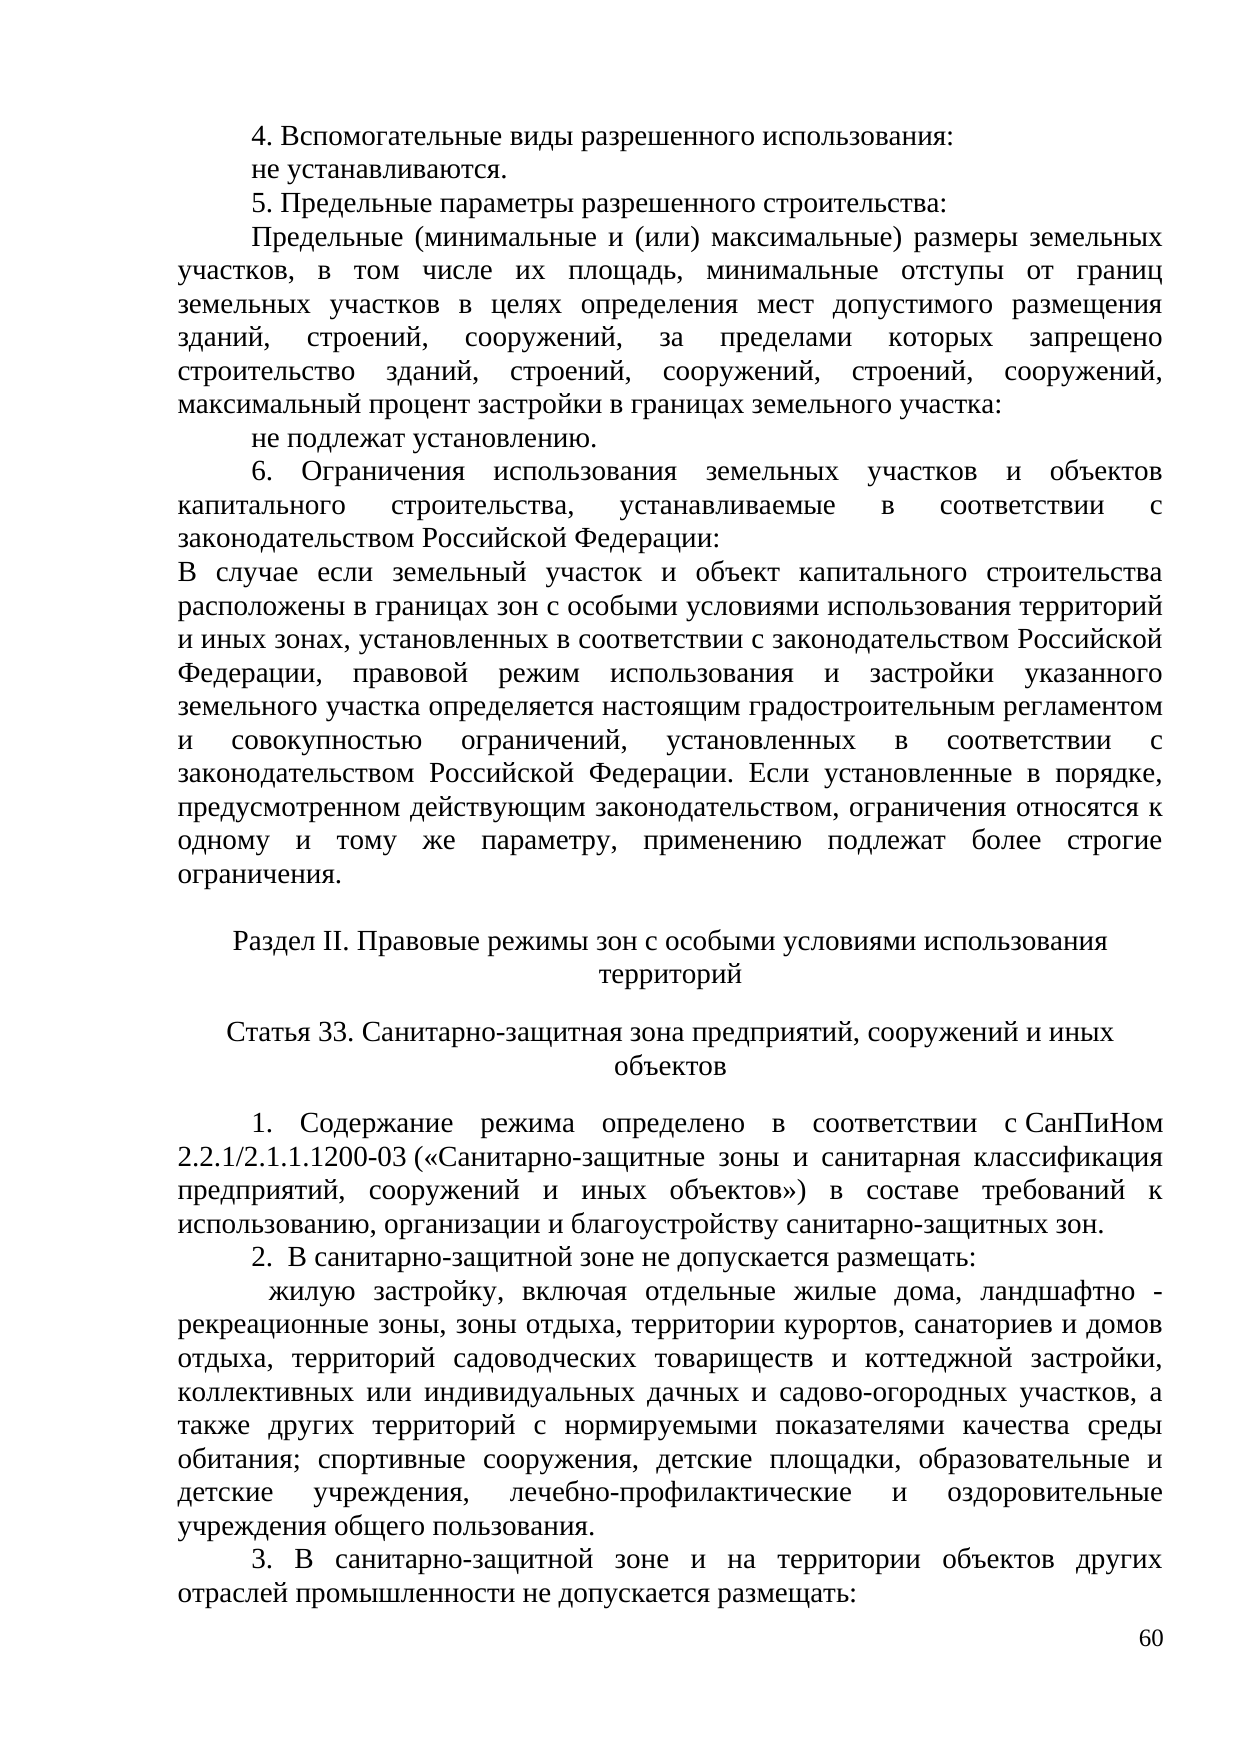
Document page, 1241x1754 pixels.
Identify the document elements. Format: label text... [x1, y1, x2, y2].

text Раздел II. Правовые режимы зон с особыми условиями использования территорий [177, 923, 1163, 990]
text Статья 33. Санитарно-защитная зона предприятий, сооружений и иных объектов [177, 1014, 1163, 1081]
text 6. Ограничения использования земельных участков и объектов капитального строительства, устанавливаемые в соответствии с законодательством Российской Федерации: [177, 453, 1163, 554]
text не подлежат установлению. [177, 420, 1163, 453]
text не устанавливаются. [177, 152, 1163, 185]
text 4. Вспомогательные виды разрешенного использования: [177, 118, 1163, 152]
text 3. В санитарно-защитной зоне и на территории объектов других отраслей промышленности не допускается размещать: [177, 1541, 1163, 1608]
text жилую застройку, включая отдельные жилые дома, ландшафтно - рекреационные зоны, зоны отдыха, территории курортов, санаториев и домов отдыха, территорий садоводческих товариществ и коттеджной застройки, коллективных или индивидуальных дачных и садово-огородных участков, а также других территорий с нормируемыми показателями качества среды обитания; спортивные сооружения, детские площадки, образовательные и детские учреждения, лечебно-профилактические и оздоровительные учреждения общего пользования. [177, 1273, 1163, 1541]
text 1. Содержание режима определено в соответствии с СанПиНом 2.2.1/2.1.1.1200-03 («Санитарно-защитные зоны и санитарная классификация предприятий, сооружений и иных объектов») в составе требований к использованию, организации и благоустройству санитарно-защитных зон. [177, 1105, 1163, 1239]
text В случае если земельный участок и объект капитального строительства расположены в границах зон с особыми условиями использования территорий и иных зонах, установленных в соответствии с законодательством Российской Федерации, правовой режим использования и застройки указанного земельного участка определяется настоящим градостроительным регламентом и совокупностью ограничений, установленных в соответствии с законодательством Российской Федерации. Если установленные в порядке, предусмотренном действующим законодательством, ограничения относятся к одному и тому же параметру, применению подлежат более строгие ограничения. [177, 554, 1163, 889]
text 2. В санитарно-защитной зоне не допускается размещать: [177, 1239, 1163, 1273]
text Предельные (минимальные и (или) максимальные) размеры земельных участков, в том числе их площадь, минимальные отступы от границ земельных участков в целях определения мест допустимого размещения зданий, строений, сооружений, за пределами которых запрещено строительство зданий, строений, сооружений, строений, сооружений, максимальный процент застройки в границах земельного участка: [177, 219, 1163, 420]
text 5. Предельные параметры разрешенного строительства: [177, 185, 1163, 219]
